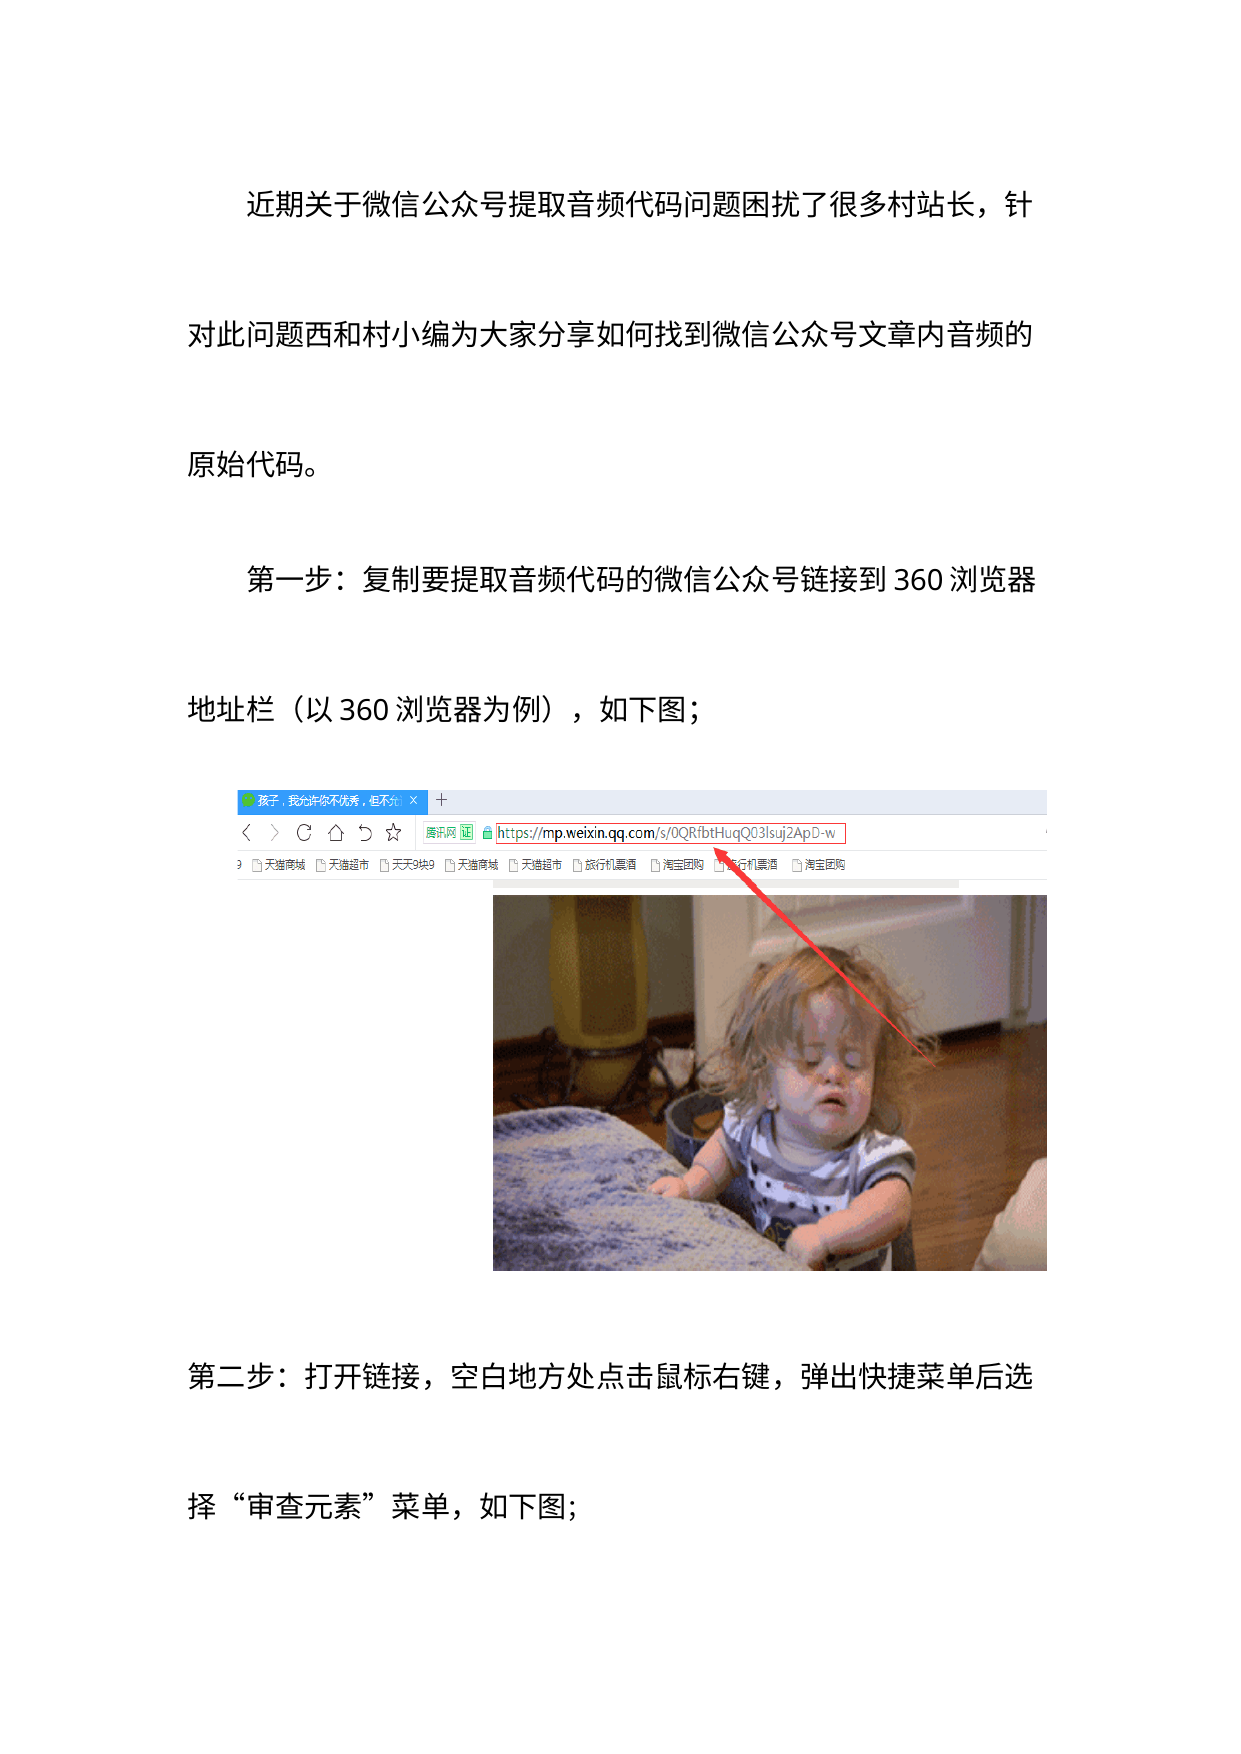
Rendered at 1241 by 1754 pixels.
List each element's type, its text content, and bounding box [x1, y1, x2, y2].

picture [237, 790, 1047, 1271]
text 第一步：复制要提取音频代码的微信公众号链接到360浏览器地址栏（以360浏览器为例），如下图； [187, 545, 1053, 740]
text 近期关于微信公众号提取音频代码问题困扰了很多村站长，针对此问题西和村小编为大家分享如何找到微信公众号文章内音频的原始代码。 [187, 170, 1053, 495]
